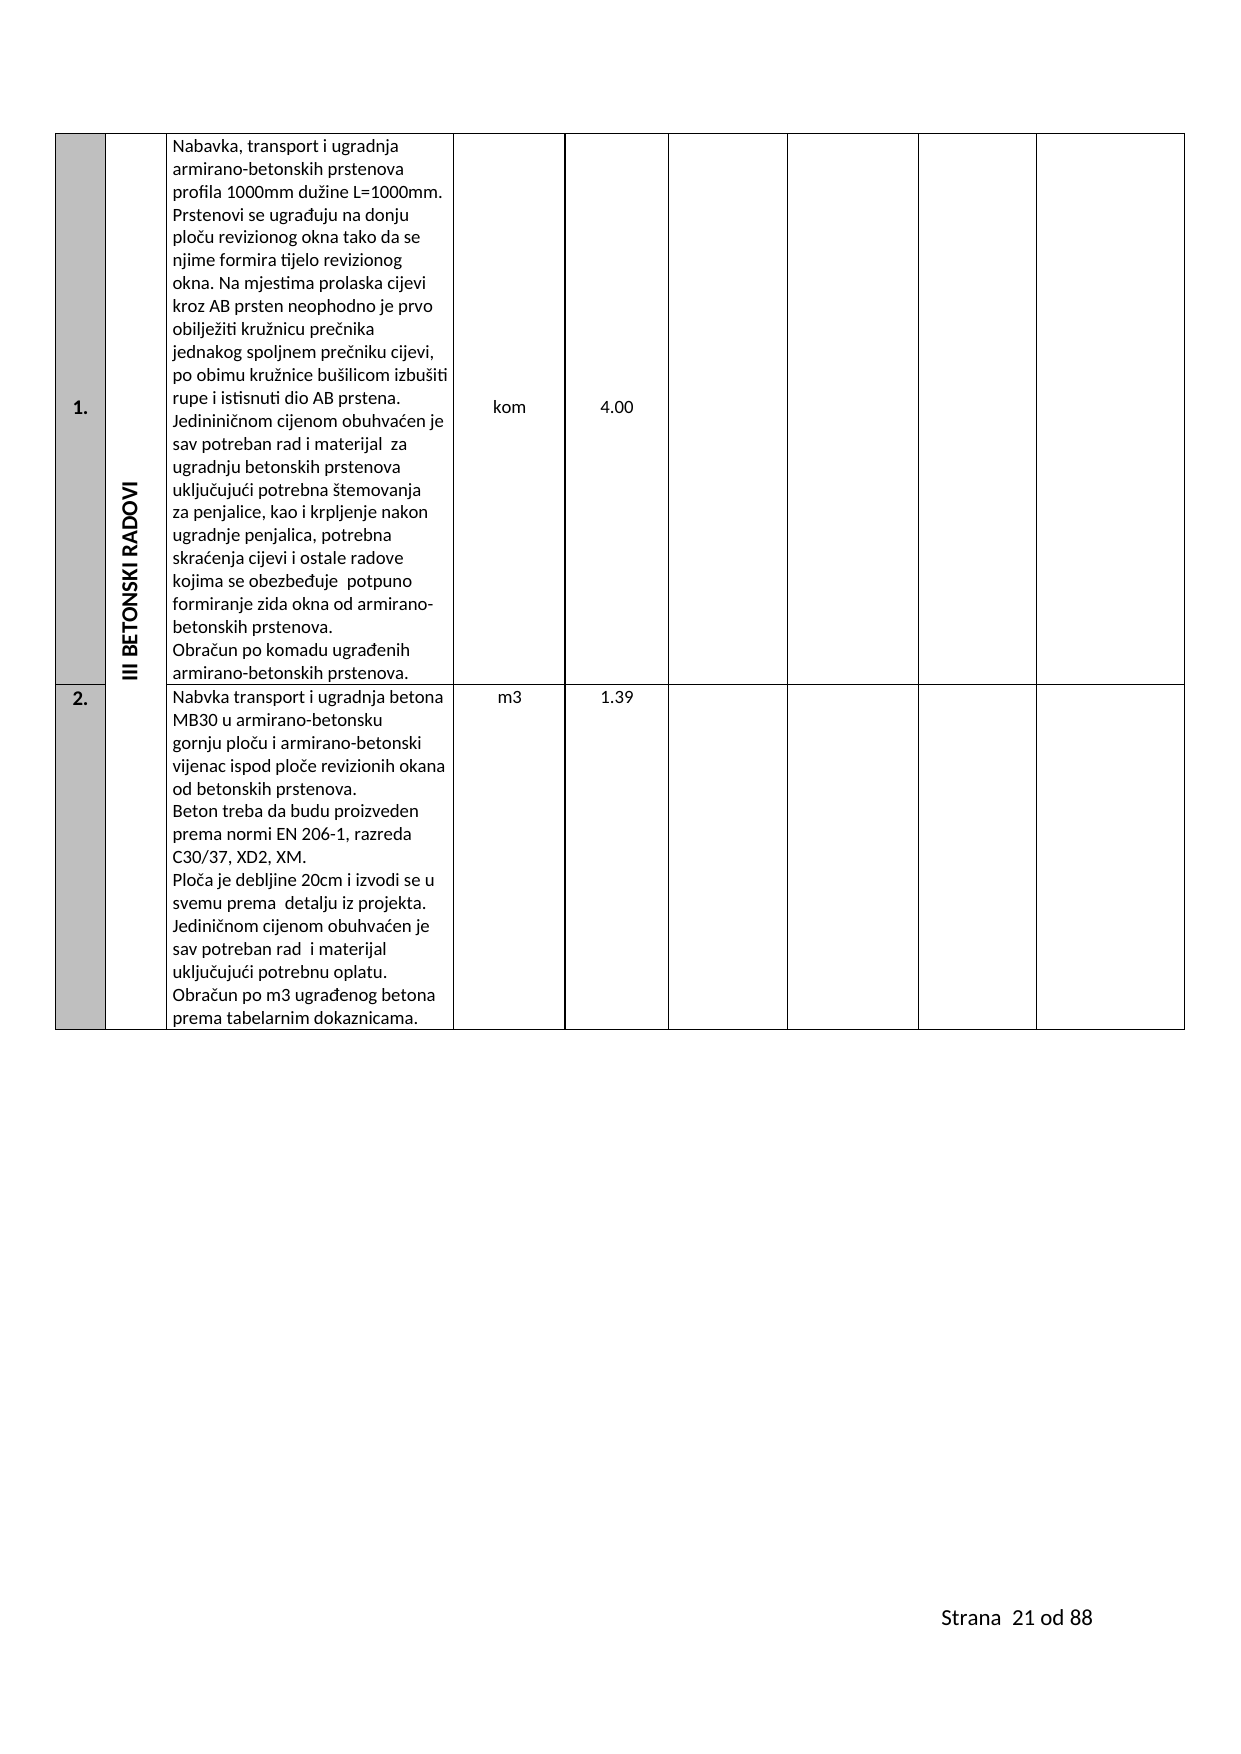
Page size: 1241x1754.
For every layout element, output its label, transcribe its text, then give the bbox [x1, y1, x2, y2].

table_cell Nabavka, transport i ugradnja armirano-betonskih prstenova profila 1000mm dužine L=1000mm. Prstenovi se ugrađuju na donju ploču revizionog okna tako da se njime formira tijelo revizionog okna. Na mjestima prolaska cijevi kroz AB prsten neophodno je prvo obilježiti kružnicu prečnika jednakog spoljnem prečniku cijevi, po obimu kružnice bušilicom izbušiti rupe i istisnuti dio AB prstena. Jedininičnom cijenom obuhvaćen je sav potreban rad i materijal za ugradnju betonskih prstenova uključujući potrebna štemovanja za penjalice, kao i krpljenje nakon ugradnje penjalica, potrebna skraćenja cijevi i ostale radove kojima se obezbeđuje potpuno formiranje zida okna od armirano-betonskih prstenova. Obračun po komadu ugrađenih armirano-betonskih prstenova. [167, 134, 453, 684]
table_cell 1. [56, 134, 105, 684]
table_cell [919, 134, 1036, 684]
table_cell [669, 134, 787, 684]
table_cell [1037, 685, 1184, 1029]
table_cell 1.39 [566, 685, 668, 1029]
table_cell m3 [454, 685, 564, 1029]
table_cell Nabvka transport i ugradnja betona MB30 u armirano-betonsku gornju ploču i armirano-betonski vijenac ispod ploče revizionih okana od betonskih prstenova. Beton treba da budu proizveden prema normi EN 206-1, razreda C30/37, XD2, XM. Ploča je debljine 20cm i izvodi se u svemu prema detalju iz projekta. Jediničnom cijenom obuhvaćen je sav potreban rad i materijal uključujući potrebnu oplatu. Obračun po m3 ugrađenog betona prema tabelarnim dokaznicama. [167, 685, 453, 1029]
table_cell [788, 134, 918, 684]
table_cell [669, 685, 787, 1029]
table_cell 4.00 [566, 134, 668, 684]
table_cell 2. [56, 685, 105, 1029]
table_cell III BETONSKI RADOVI [106, 134, 166, 1029]
table_cell [919, 685, 1036, 1029]
table_cell kom [454, 134, 564, 684]
table_cell [1037, 134, 1184, 684]
table_cell [788, 685, 918, 1029]
